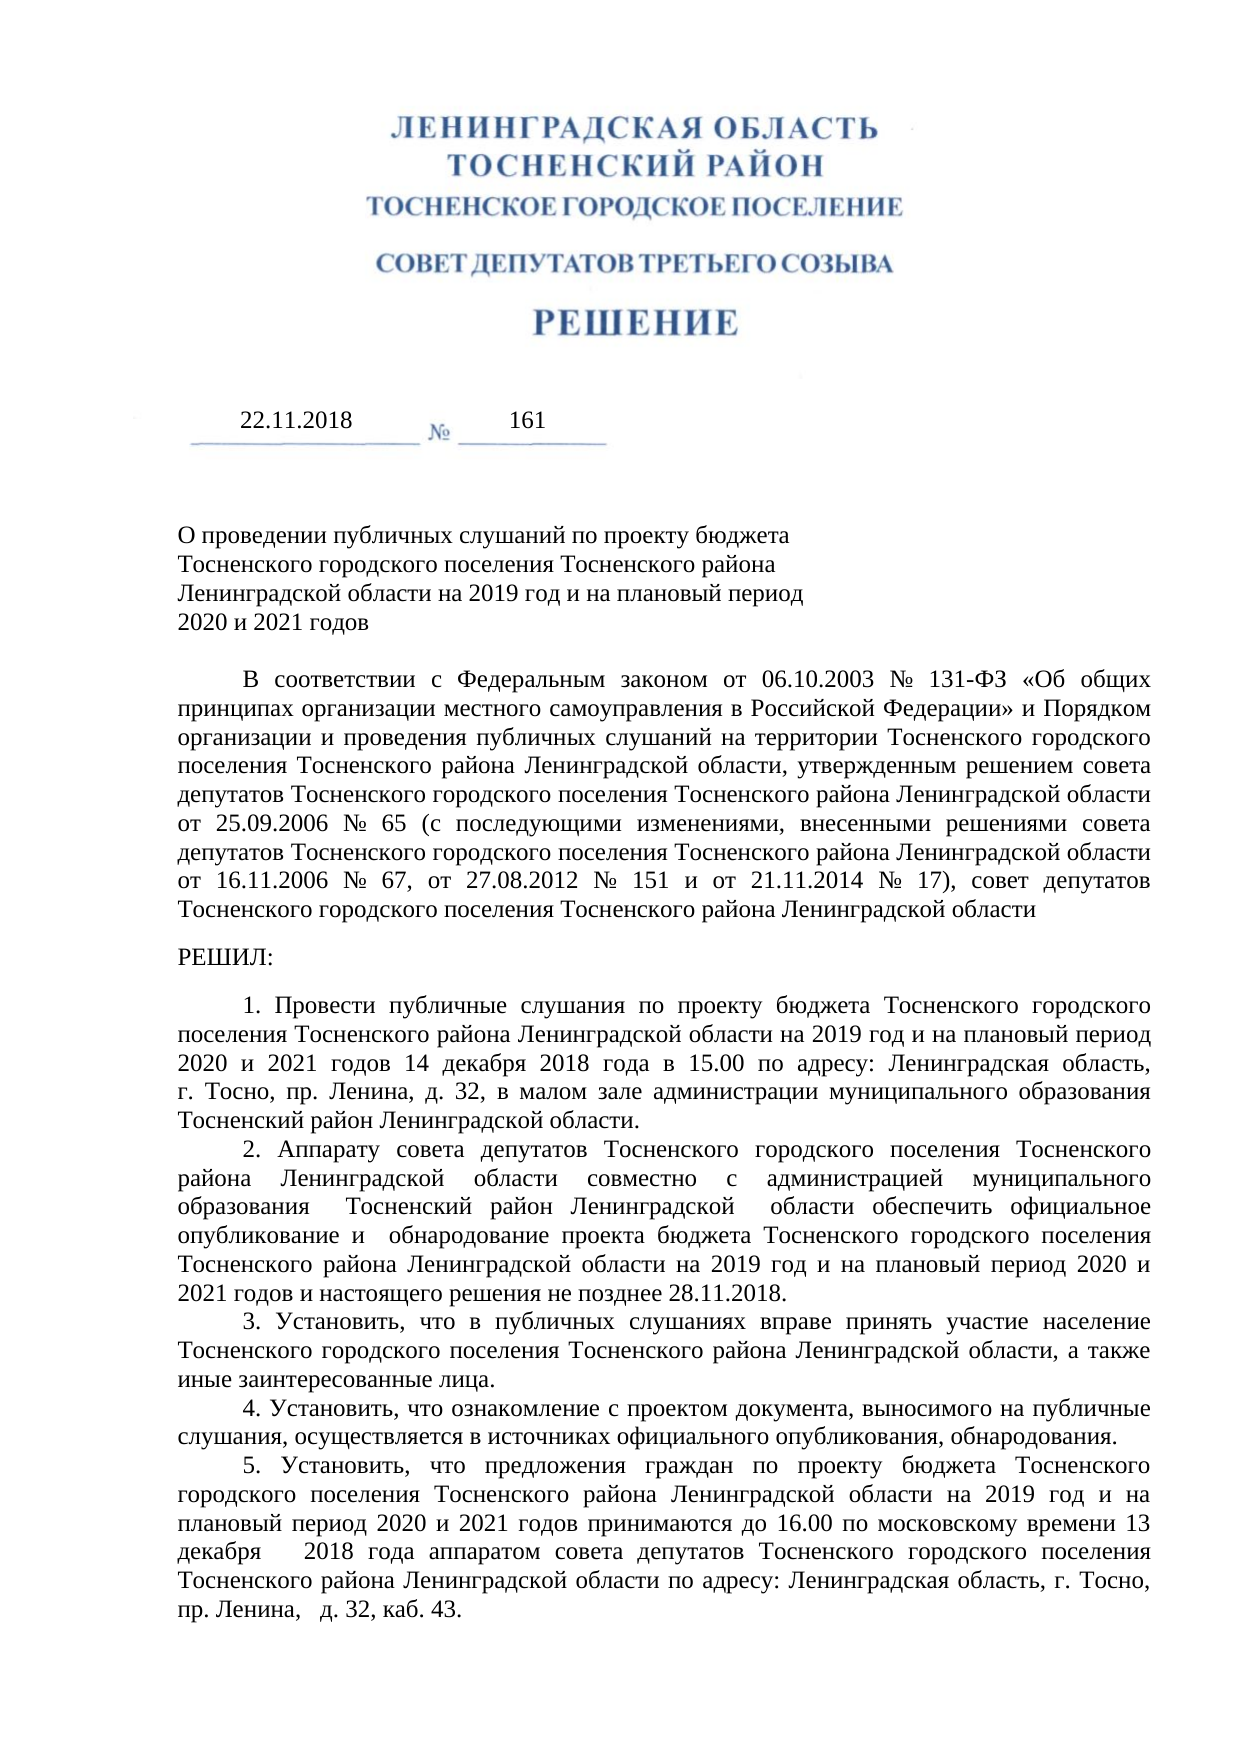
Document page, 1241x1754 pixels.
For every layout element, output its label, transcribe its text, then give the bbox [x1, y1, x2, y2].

text 5. Установить, что предложения граждан по проекту бюджета Тосненского городского поселения Тосненского района Ленинградской области на 2019 год и на плановый период 2020 и 2021 годов принимаются до 16.00 по московскому времени 13 декабря 2018 года аппаратом совета депутатов Тосненского городского поселения Тосненского района Ленинградской области по адресу: Ленинградская область, г. Тосно, пр. Ленина, д. 32, каб. 43. [177, 1450, 1152, 1623]
picture [125, 90, 1004, 484]
text 4. Установить, что ознакомление с проектом документа, выносимого на публичные слушания, осуществляется в источниках официального опубликования, обнародования. [177, 1393, 1152, 1450]
text Ленинградской области на 2019 год и на плановый период [177, 578, 1152, 607]
text О проведении публичных слушаний по проекту бюджета [177, 521, 1152, 549]
text В соответствии с Федеральным законом от 06.10.2003 № 131-ФЗ «Об общих принципах организации местного самоуправления в Российской Федерации» и Порядком организации и проведения публичных слушаний на территории Тосненского городского поселения Тосненского района Ленинградской области, утвержденным решением совета депутатов Тосненского городского поселения Тосненского района Ленинградской области от 25.09.2006 № 65 (с последующими изменениями, внесенными решениями совета депутатов Тосненского городского поселения Тосненского района Ленинградской области от 16.11.2006 № 67, от 27.08.2012 № 151 и от 21.11.2014 № 17), совет депутатов Тосненского городского поселения Тосненского района Ленинградской области [177, 664, 1152, 923]
text 3. Установить, что в публичных слушаниях вправе принять участие население Тосненского городского поселения Тосненского района Ленинградской области, а также иные заинтересованные лица. [177, 1306, 1152, 1393]
text 2020 и 2021 годов [177, 607, 1152, 636]
text 22.11.2018 161 [177, 406, 1152, 434]
text 1. Провести публичные слушания по проекту бюджета Тосненского городского поселения Тосненского района Ленинградской области на 2019 год и на плановый период 2020 и 2021 годов 14 декабря 2018 года в 15.00 по адресу: Ленинградская область, г. Тосно, пр. Ленина, д. 32, в малом зале администрации муниципального образования Тосненский район Ленинградской области. [177, 990, 1152, 1134]
text РЕШИЛ: [177, 942, 1152, 971]
text 2. Аппарату совета депутатов Тосненского городского поселения Тосненского района Ленинградской области совместно с администрацией муниципального образования Тосненский район Ленинградской области обеспечить официальное опубликование и обнародование проекта бюджета Тосненского городского поселения Тосненского района Ленинградской области на 2019 год и на плановый период 2020 и 2021 годов и настоящего решения не позднее 28.11.2018. [177, 1134, 1152, 1306]
text Тосненского городского поселения Тосненского района [177, 549, 1152, 578]
